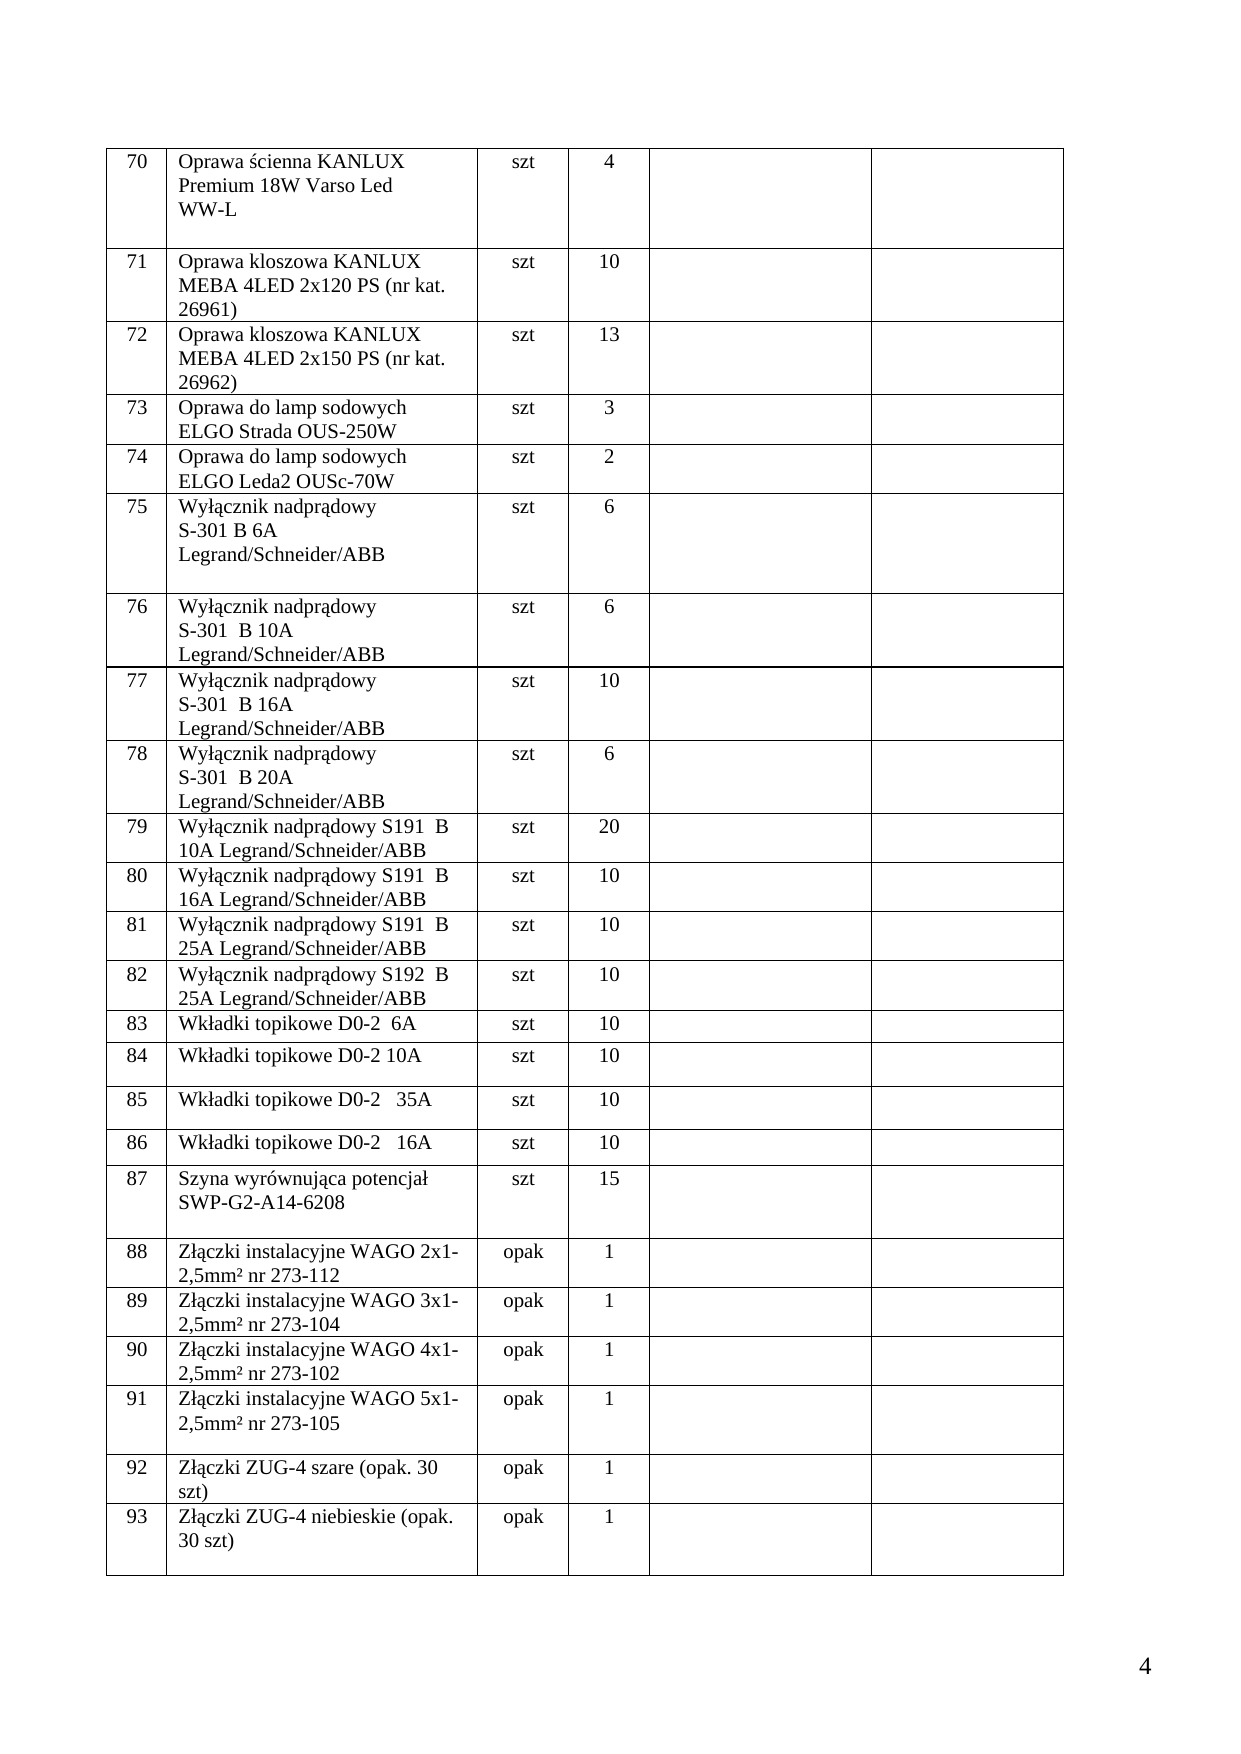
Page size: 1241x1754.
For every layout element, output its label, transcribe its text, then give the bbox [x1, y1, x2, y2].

table_cell [872, 1011, 1063, 1042]
table_cell [650, 1087, 871, 1128]
table_cell 15 [569, 1166, 649, 1238]
table_cell 4 [569, 149, 649, 248]
table_cell szt [478, 1043, 568, 1086]
table_cell [872, 1288, 1063, 1336]
table_cell 85 [107, 1087, 166, 1128]
table_cell 10 [569, 1087, 649, 1128]
table_cell [650, 814, 871, 862]
table_cell [650, 249, 871, 321]
table_cell Złączki instalacyjne WAGO 4x1-2,5mm² nr 273-102 [167, 1337, 477, 1385]
table_cell opak [478, 1337, 568, 1385]
table_cell 80 [107, 863, 166, 911]
table_cell opak [478, 1386, 568, 1454]
table_cell szt [478, 912, 568, 960]
table_cell szt [478, 445, 568, 493]
table_cell [650, 494, 871, 593]
table_cell 77 [107, 668, 166, 740]
table_cell [872, 322, 1063, 394]
table_cell 6 [569, 494, 649, 593]
table_cell Wkładki topikowe D0-2 10A [167, 1043, 477, 1086]
table_cell 10 [569, 1043, 649, 1086]
table_cell Oprawa kloszowa KANLUX MEBA 4LED 2x150 PS (nr kat. 26962) [167, 322, 477, 394]
table_cell 86 [107, 1130, 166, 1164]
table_cell 72 [107, 322, 166, 394]
table_cell [650, 149, 871, 248]
table_cell szt [478, 1130, 568, 1164]
table_cell [650, 1130, 871, 1164]
table_cell szt [478, 668, 568, 740]
table_cell 83 [107, 1011, 166, 1042]
table_cell [650, 1011, 871, 1042]
table_cell [872, 1130, 1063, 1164]
table_cell [872, 912, 1063, 960]
table_cell Złączki instalacyjne WAGO 3x1-2,5mm² nr 273-104 [167, 1288, 477, 1336]
table_cell szt [478, 1087, 568, 1128]
table_cell szt [478, 1166, 568, 1238]
table_cell [872, 741, 1063, 813]
table_cell [650, 594, 871, 666]
table_cell 10 [569, 249, 649, 321]
table_cell szt [478, 249, 568, 321]
table_cell Oprawa do lamp sodowych ELGO Leda2 OUSc-70W [167, 445, 477, 493]
table_cell [650, 668, 871, 740]
table_cell Oprawa ścienna KANLUX Premium 18W Varso Led WW-L [167, 149, 477, 248]
table_cell 10 [569, 863, 649, 911]
table_cell 88 [107, 1239, 166, 1287]
table_cell 1 [569, 1504, 649, 1575]
table_cell 10 [569, 1011, 649, 1042]
table_cell [650, 395, 871, 443]
table_cell [872, 1504, 1063, 1575]
table_cell Oprawa do lamp sodowych ELGO Strada OUS-250W [167, 395, 477, 443]
table_cell 90 [107, 1337, 166, 1385]
table_cell [872, 1043, 1063, 1086]
table_cell szt [478, 814, 568, 862]
table_cell 10 [569, 668, 649, 740]
table_cell [872, 149, 1063, 248]
table_cell [872, 1386, 1063, 1454]
table_cell Złączki ZUG-4 niebieskie (opak. 30 szt) [167, 1504, 477, 1575]
table_cell szt [478, 961, 568, 1009]
table_cell [872, 395, 1063, 443]
table_cell 1 [569, 1288, 649, 1336]
table_cell Wkładki topikowe D0-2 16A [167, 1130, 477, 1164]
table_cell 13 [569, 322, 649, 394]
table_cell 2 [569, 445, 649, 493]
table_cell [872, 814, 1063, 862]
table_cell Złączki instalacyjne WAGO 5x1-2,5mm² nr 273-105 [167, 1386, 477, 1454]
table_cell 1 [569, 1337, 649, 1385]
table_cell [650, 322, 871, 394]
table_cell 20 [569, 814, 649, 862]
table_cell 91 [107, 1386, 166, 1454]
table_cell [872, 249, 1063, 321]
table_cell [650, 1239, 871, 1287]
table_cell 92 [107, 1455, 166, 1503]
table_cell 71 [107, 249, 166, 321]
table_cell 6 [569, 594, 649, 666]
table_cell Szyna wyrównująca potencjał SWP-G2-A14-6208 [167, 1166, 477, 1238]
table_cell Wkładki topikowe D0-2 35A [167, 1087, 477, 1128]
table_cell Złączki ZUG-4 szare (opak. 30 szt) [167, 1455, 477, 1503]
table_cell [872, 445, 1063, 493]
table_cell szt [478, 149, 568, 248]
table_cell Wyłącznik nadprądowy S191 B 10A Legrand/Schneider/ABB [167, 814, 477, 862]
table_cell 81 [107, 912, 166, 960]
table_cell [872, 1166, 1063, 1238]
table_cell Oprawa kloszowa KANLUX MEBA 4LED 2x120 PS (nr kat. 26961) [167, 249, 477, 321]
table_cell [650, 1504, 871, 1575]
table_cell Wyłącznik nadprądowy S-301 B 16A Legrand/Schneider/ABB [167, 668, 477, 740]
table_cell Wyłącznik nadprądowy S191 B 16A Legrand/Schneider/ABB [167, 863, 477, 911]
table_cell Wyłącznik nadprądowy S-301 B 20A Legrand/Schneider/ABB [167, 741, 477, 813]
table_cell [872, 863, 1063, 911]
table_cell [650, 1166, 871, 1238]
table_cell [872, 961, 1063, 1009]
table_cell 82 [107, 961, 166, 1009]
table_cell [872, 1455, 1063, 1503]
table_cell [650, 1386, 871, 1454]
table_cell [650, 445, 871, 493]
table_cell Wyłącznik nadprądowy S-301 B 10A Legrand/Schneider/ABB [167, 594, 477, 666]
table_cell szt [478, 322, 568, 394]
table_cell 89 [107, 1288, 166, 1336]
table_cell szt [478, 395, 568, 443]
table_cell [650, 1043, 871, 1086]
table_cell [872, 494, 1063, 593]
table_cell [650, 863, 871, 911]
table_cell Wyłącznik nadprądowy S192 B 25A Legrand/Schneider/ABB [167, 961, 477, 1009]
table_cell opak [478, 1288, 568, 1336]
table_cell 73 [107, 395, 166, 443]
table_cell 74 [107, 445, 166, 493]
table_cell [650, 961, 871, 1009]
table_cell [650, 741, 871, 813]
table_cell [872, 1337, 1063, 1385]
table_cell [872, 1087, 1063, 1128]
table_cell 70 [107, 149, 166, 248]
table_cell szt [478, 1011, 568, 1042]
table_cell [872, 668, 1063, 740]
table_cell 78 [107, 741, 166, 813]
table_cell 1 [569, 1239, 649, 1287]
table_cell 75 [107, 494, 166, 593]
table_cell [650, 1288, 871, 1336]
table_cell Wkładki topikowe D0-2 6A [167, 1011, 477, 1042]
table_cell 93 [107, 1504, 166, 1575]
table_cell opak [478, 1455, 568, 1503]
table_cell szt [478, 494, 568, 593]
table_cell 87 [107, 1166, 166, 1238]
table_cell [650, 912, 871, 960]
table_cell 6 [569, 741, 649, 813]
table_cell Wyłącznik nadprądowy S191 B 25A Legrand/Schneider/ABB [167, 912, 477, 960]
table_cell 10 [569, 961, 649, 1009]
table_cell szt [478, 594, 568, 666]
table_cell 1 [569, 1455, 649, 1503]
table_cell Złączki instalacyjne WAGO 2x1-2,5mm² nr 273-112 [167, 1239, 477, 1287]
table_cell szt [478, 741, 568, 813]
table_cell 84 [107, 1043, 166, 1086]
table_cell opak [478, 1239, 568, 1287]
table_cell [872, 594, 1063, 666]
table_cell 1 [569, 1386, 649, 1454]
table_cell [872, 1239, 1063, 1287]
table_cell 76 [107, 594, 166, 666]
table_cell [650, 1455, 871, 1503]
table_cell 10 [569, 912, 649, 960]
table_cell 10 [569, 1130, 649, 1164]
table_cell Wyłącznik nadprądowy S-301 B 6A Legrand/Schneider/ABB [167, 494, 477, 593]
table_cell [650, 1337, 871, 1385]
table_cell 79 [107, 814, 166, 862]
table_cell 3 [569, 395, 649, 443]
table_cell szt [478, 863, 568, 911]
table_cell opak [478, 1504, 568, 1575]
